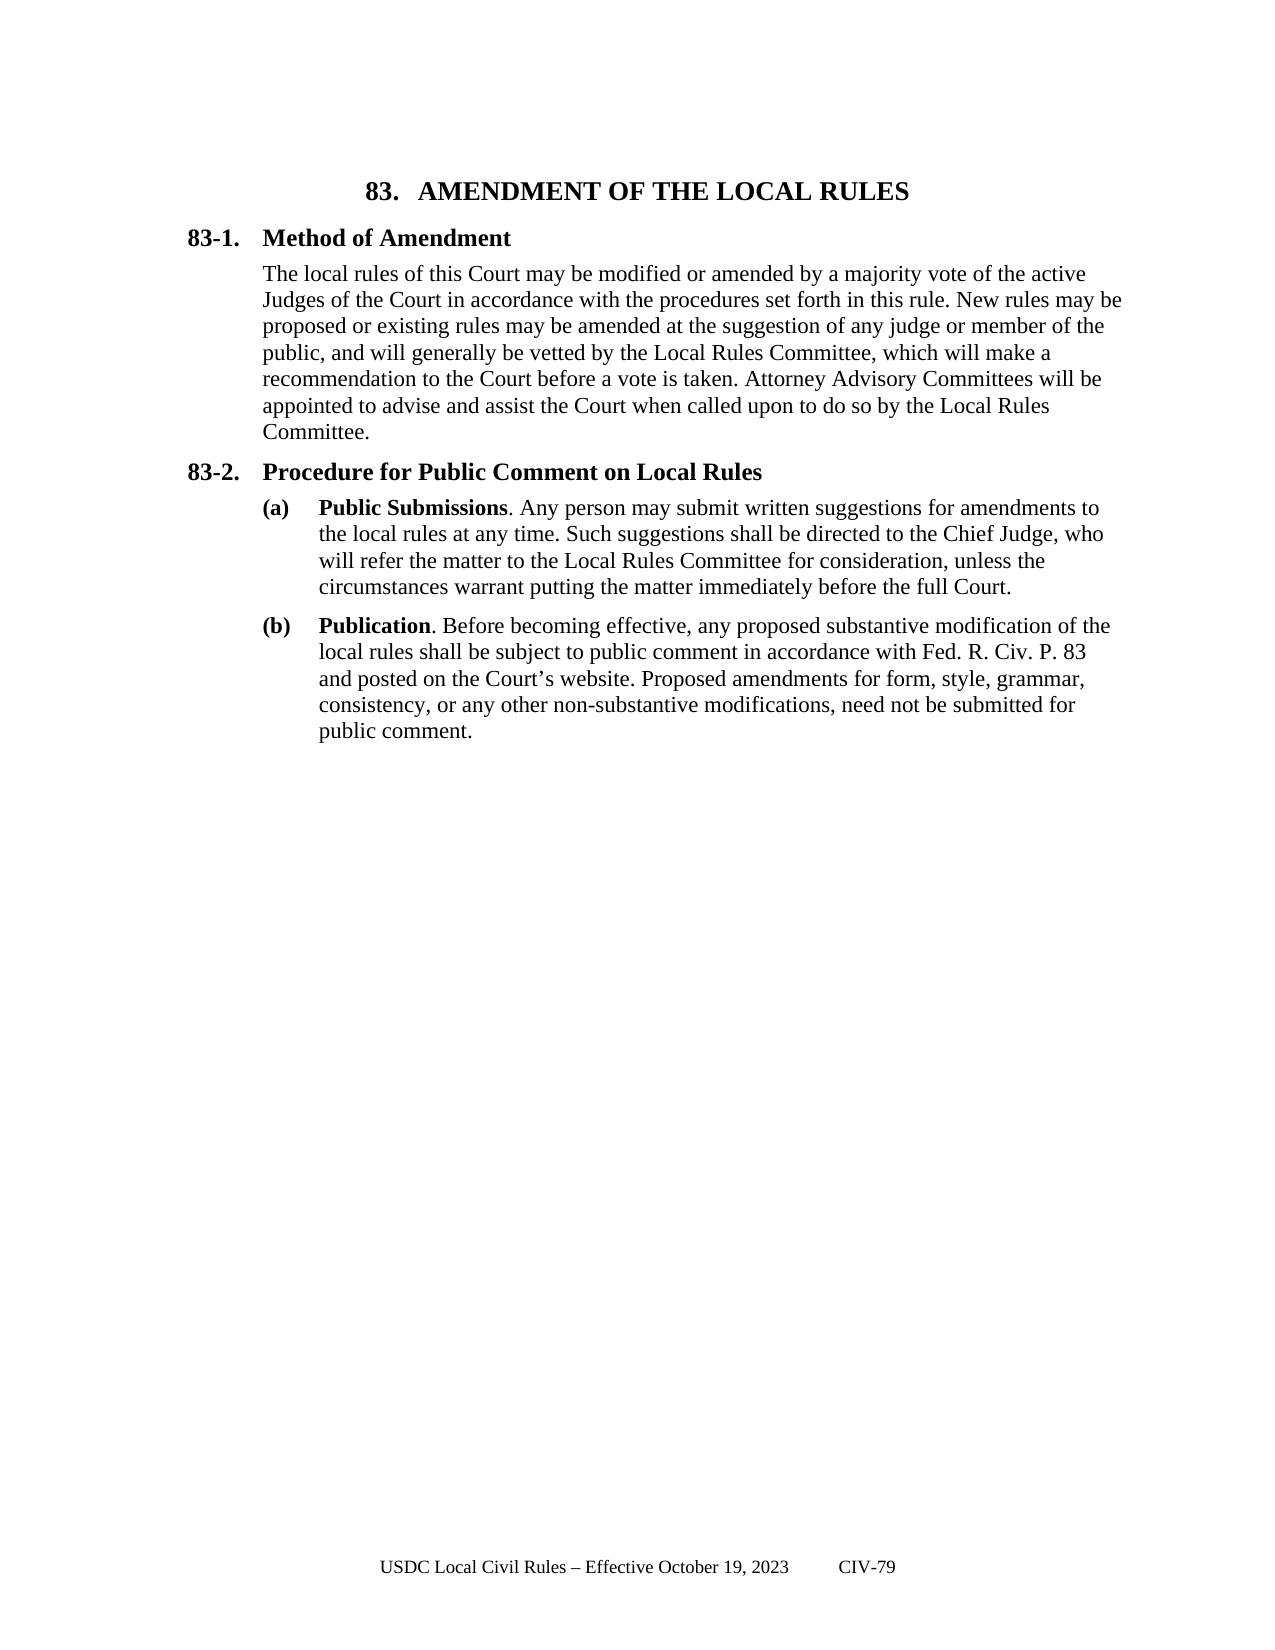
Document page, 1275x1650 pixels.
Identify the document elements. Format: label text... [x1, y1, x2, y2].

subtitle 83-1. Method of Amendment [187, 223, 1125, 252]
text The local rules of this Court may be modified or amended by a majority vote of the active Judges of the Court in accordance with the procedures set forth in this rule. New rules may be proposed or existing rules may be amended at the suggestion of any judge or member of the public, and will generally be vetted by the Local Rules Committee, which will make a recommendation to the Court before a vote is taken. Attorney Advisory Committees will be appointed to advise and assist the Court when called upon to do so by the Local Rules Committee. [262, 260, 1125, 444]
subtitle AMENDMENT OF THE LOCAL RULES [150, 175, 1125, 206]
list Public Submissions. Any person may submit written suggestions for amendments to the local rules at any time. Such suggestions shall be directed to the Chief Judge, who will refer the matter to the Local Rules Committee for consideration, unless the circumstances warrant putting the matter immediately before the full Court. [262, 494, 1125, 599]
subtitle 83-2. Procedure for Public Comment on Local Rules [187, 457, 1125, 486]
list Publication. Before becoming effective, any proposed substantive modification of the local rules shall be subject to public comment in accordance with Fed. R. Civ. P. 83 and posted on the Court’s website. Proposed amendments for form, style, grammar, consistency, or any other non-substantive modifications, need not be submitted for public comment. [262, 612, 1125, 744]
